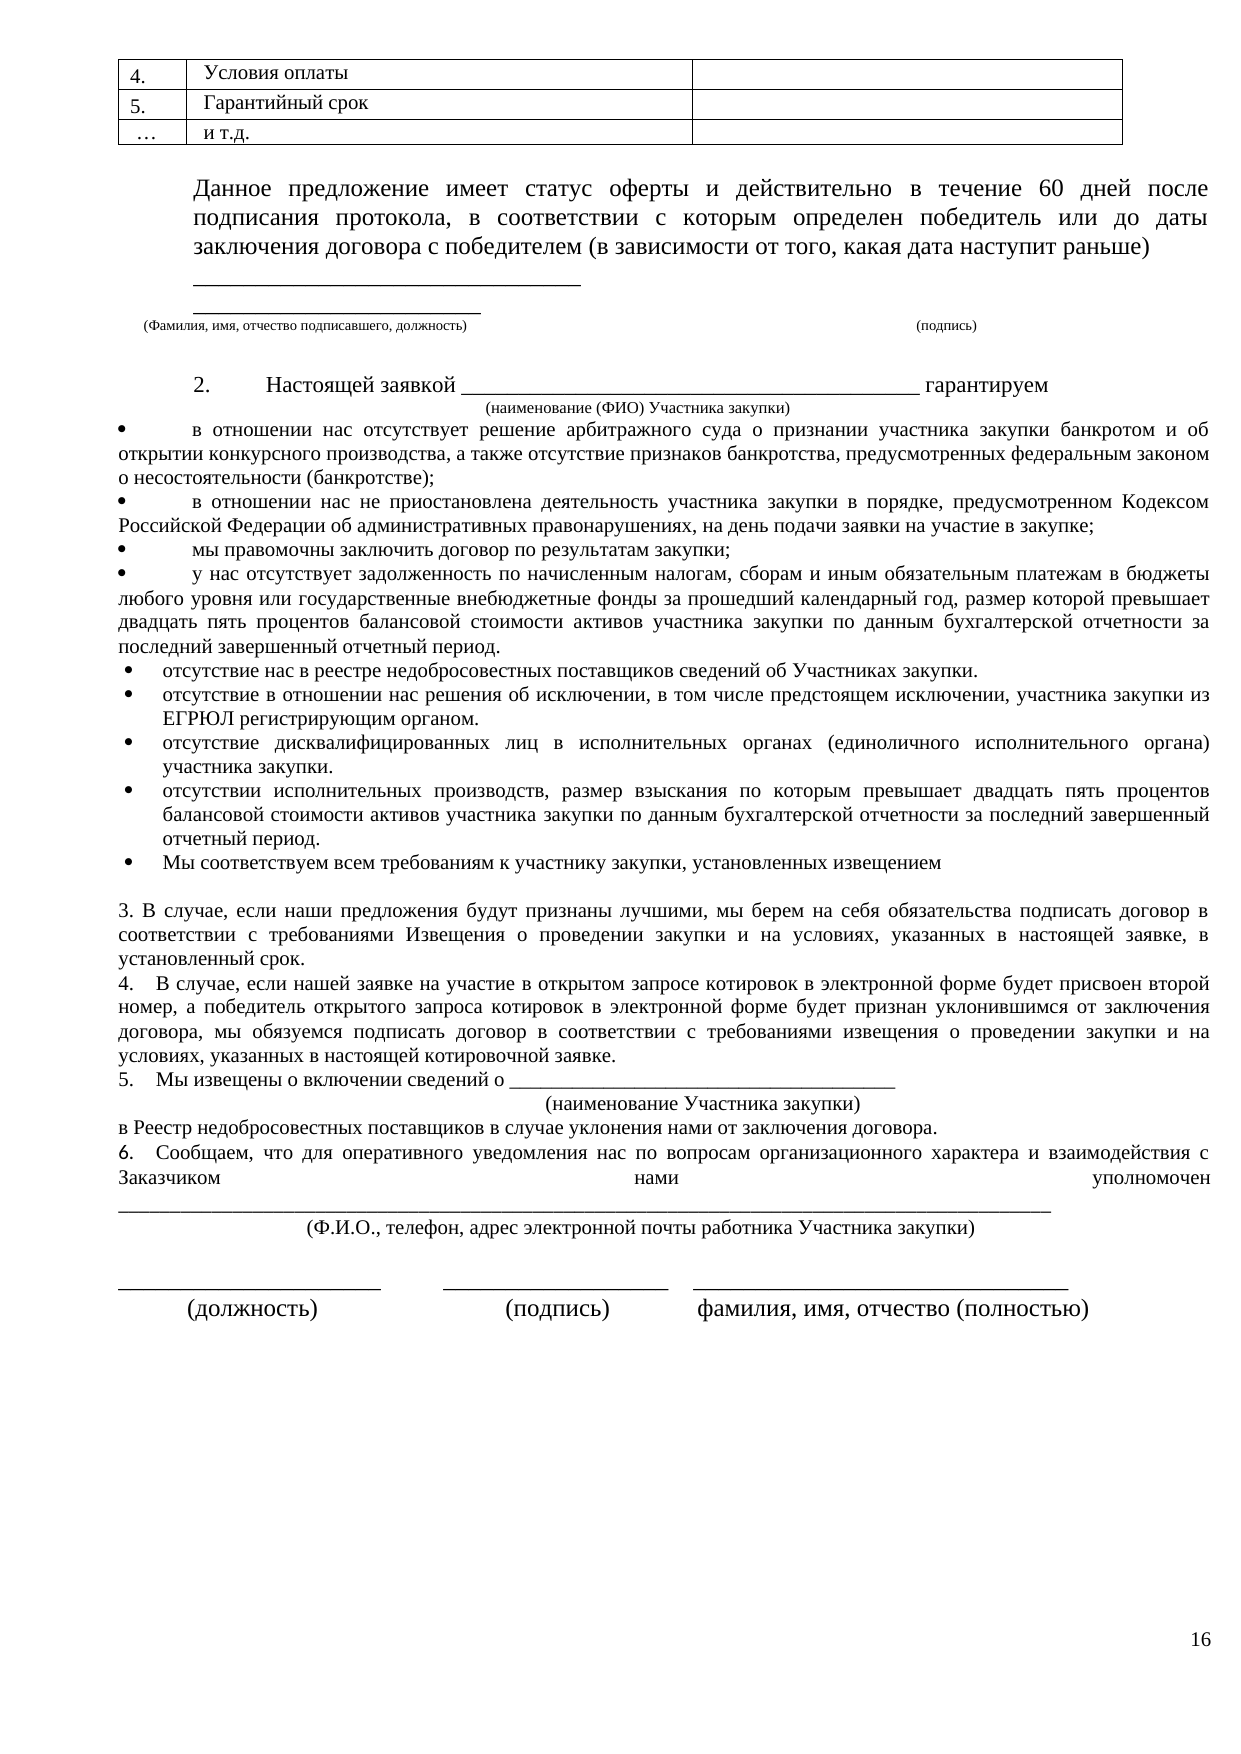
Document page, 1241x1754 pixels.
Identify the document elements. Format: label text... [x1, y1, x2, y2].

text _______________________________ _______________________ [193, 260, 1209, 317]
list у нас отсутствует задолженность по начисленным налогам, сборам и иным обязательным платежам в бюджеты любого уровня или государственные внебюджетные фонды за прошедший календарный год, размер которой превышает двадцать пять процентов балансовой стоимости активов участника закупки по данным бухгалтерской отчетности за последний завершенный отчетный период. [118, 561, 1211, 658]
table_cell Гарантийный срок [187, 90, 692, 119]
table_cell [119, 60, 186, 89]
list в отношении нас отсутствует решение арбитражного суда о признании участника закупки банкротом и об открытии конкурсного производства, а также отсутствие признаков банкротства, предусмотренных федеральным законом о несостоятельности (банкротстве); [118, 417, 1211, 489]
list отсутствие дисквалифицированных лиц в исполнительных органах (единоличного исполнительного органа) участника закупки. [125, 730, 1211, 778]
table_cell [693, 60, 1122, 89]
list В случае, если нашей заявке на участие в открытом запросе котировок в электронной форме будет присвоен второй номер, а победитель открытого запроса котировок в электронной форме будет признан уклонившимся от заключения договора, мы обязуемся подписать договор в соответствии с требованиями извещения о проведении закупки и на условиях, указанных в настоящей котировочной заявке. [118, 970, 1211, 1067]
text Данное предложение имеет статус оферты и действительно в течение 60 дней после подписания протокола, в соответствии с которым определен победитель или до даты заключения договора с победителем (в зависимости от того, какая дата наступит раньше) [193, 173, 1209, 260]
list (наименование (ФИО) Участника закупки) [193, 398, 1211, 417]
list в отношении нас не приостановлена деятельность участника закупки в порядке, предусмотренном Кодексом Российской Федерации об административных правонарушениях, на день подачи заявки на участие в закупке; [118, 489, 1211, 537]
list (наименование Участника закупки) [118, 1091, 1211, 1115]
text 3. В случае, если наши предложения будут признаны лучшими, мы берем на себя обязательства подписать договор в соответствии с требованиями Извещения о проведении закупки и на условиях, указанных в настоящей заявке, в установленный срок. [118, 898, 1211, 970]
list Сообщаем, что для оперативного уведомления нас по вопросам организационного характера и взаимодействия с Заказчиком нами уполномочен __________________________________________________________________________________________ [118, 1139, 1211, 1215]
table_cell [693, 120, 1122, 144]
text (Фамилия, имя, отчество подписавшего, должность) (подпись) [118, 317, 1211, 346]
table_cell [119, 90, 186, 119]
text _____________________ __________________ ______________________________ [118, 1264, 1211, 1293]
list в Реестр недобросовестных поставщиков в случае уклонения нами от заключения договора. [118, 1115, 1211, 1139]
table_cell и т.д. [187, 120, 692, 144]
text (должность) (подпись) фамилия, имя, отчество (полностью) [118, 1293, 1211, 1322]
list (Ф.И.О., телефон, адрес электронной почты работника Участника закупки) [118, 1215, 1211, 1239]
list Мы извещены о включении сведений о _____________________________________ [118, 1067, 1211, 1091]
list 2. Настоящей заявкой ________________________________________ гарантируем [193, 371, 1211, 398]
list мы правомочны заключить договор по результатам закупки; [118, 537, 1211, 561]
list отсутствии исполнительных производств, размер взыскания по которым превышает двадцать пять процентов балансовой стоимости активов участника закупки по данным бухгалтерской отчетности за последний завершенный отчетный период. [125, 778, 1211, 850]
list отсутствие нас в реестре недобросовестных поставщиков сведений об Участниках закупки. [125, 658, 1211, 682]
table_cell … [119, 120, 186, 144]
list отсутствие в отношении нас решения об исключении, в том числе предстоящем исключении, участника закупки из ЕГРЮЛ регистрирующим органом. [125, 682, 1211, 730]
table_cell [693, 90, 1122, 119]
list Мы соответствуем всем требованиям к участнику закупки, установленных извещением [125, 850, 1211, 874]
table_cell Условия оплаты [187, 60, 692, 89]
